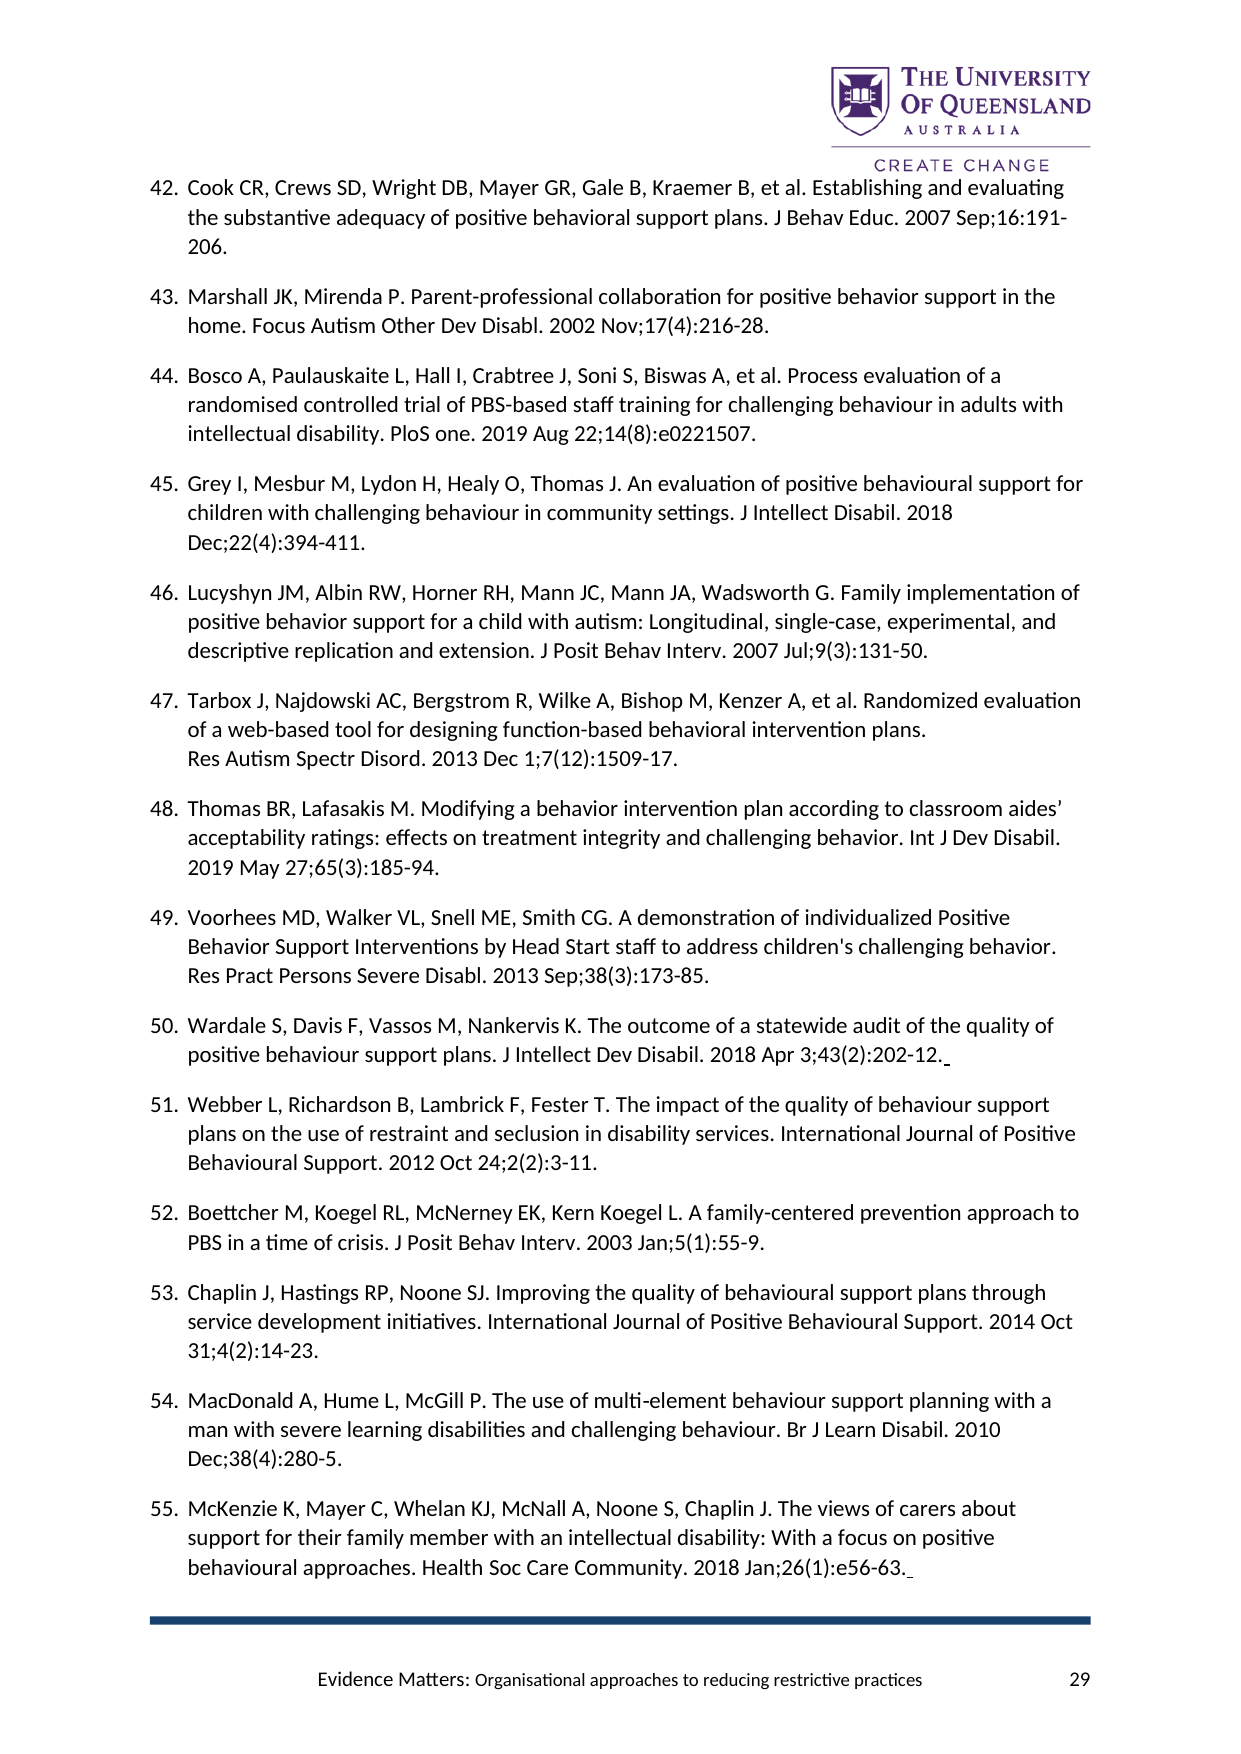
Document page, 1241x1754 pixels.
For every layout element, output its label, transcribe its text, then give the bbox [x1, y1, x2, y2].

list Wardale S, Davis F, Vassos M, Nankervis K. The outcome of a statewide audit of the quality of positive behaviour support plans. J Intellect Dev Disabil. 2018 Apr 3;43(2):202-12. [150, 1010, 1090, 1068]
list Chaplin J, Hastings RP, Noone SJ. Improving the quality of behavioural support plans through service development initiatives. International Journal of Positive Behavioural Support. 2014 Oct 31;4(2):14-23. [150, 1277, 1090, 1364]
picture [829, 64, 1091, 174]
list Webber L, Richardson B, Lambrick F, Fester T. The impact of the quality of behaviour support plans on the use of restraint and seclusion in disability services. International Journal of Positive Behavioural Support. 2012 Oct 24;2(2):3-11. [150, 1089, 1090, 1177]
list Boettcher M, Koegel RL, McNerney EK, Kern Koegel L. A family-centered prevention approach to PBS in a time of crisis. J Posit Behav Interv. 2003 Jan;5(1):55-9. [150, 1197, 1090, 1256]
list Tarbox J, Najdowski AC, Bergstrom R, Wilke A, Bishop M, Kenzer A, et al. Randomized evaluation of a web-based tool for designing function-based behavioral intervention plans. Res Autism Spectr Disord. 2013 Dec 1;7(12):1509-17. [150, 685, 1090, 772]
list Thomas BR, Lafasakis M. Modifying a behavior intervention plan according to classroom aides’ acceptability ratings: effects on treatment integrity and challenging behavior. Int J Dev Disabil. 2019 May 27;65(3):185-94. [150, 793, 1090, 881]
list Cook CR, Crews SD, Wright DB, Mayer GR, Gale B, Kraemer B, et al. Establishing and evaluating the substantive adequacy of positive behavioral support plans. J Behav Educ. 2007 Sep;16:191-206. [150, 150, 1090, 260]
list MacDonald A, Hume L, McGill P. The use of multi‐element behaviour support planning with a man with severe learning disabilities and challenging behaviour. Br J Learn Disabil. 2010 Dec;38(4):280-5. [150, 1385, 1090, 1472]
list Lucyshyn JM, Albin RW, Horner RH, Mann JC, Mann JA, Wadsworth G. Family implementation of positive behavior support for a child with autism: Longitudinal, single-case, experimental, and descriptive replication and extension. J Posit Behav Interv. 2007 Jul;9(3):131-50. [150, 577, 1090, 664]
list Voorhees MD, Walker VL, Snell ME, Smith CG. A demonstration of individualized Positive Behavior Support Interventions by Head Start staff to address children's challenging behavior. Res Pract Persons Severe Disabl. 2013 Sep;38(3):173-85. [150, 902, 1090, 989]
list Grey I, Mesbur M, Lydon H, Healy O, Thomas J. An evaluation of positive behavioural support for children with challenging behaviour in community settings. J Intellect Disabil. 2018 Dec;22(4):394-411. [150, 468, 1090, 556]
list McKenzie K, Mayer C, Whelan KJ, McNall A, Noone S, Chaplin J. The views of carers about support for their family member with an intellectual disability: With a focus on positive behavioural approaches. Health Soc Care Community. 2018 Jan;26(1):e56-63. [150, 1493, 1090, 1581]
list Bosco A, Paulauskaite L, Hall I, Crabtree J, Soni S, Biswas A, et al. Process evaluation of a randomised controlled trial of PBS-based staff training for challenging behaviour in adults with intellectual disability. PloS one. 2019 Aug 22;14(8):e0221507. [150, 360, 1090, 447]
list Marshall JK, Mirenda P. Parent-professional collaboration for positive behavior support in the home. Focus Autism Other Dev Disabl. 2002 Nov;17(4):216-28. [150, 281, 1090, 339]
